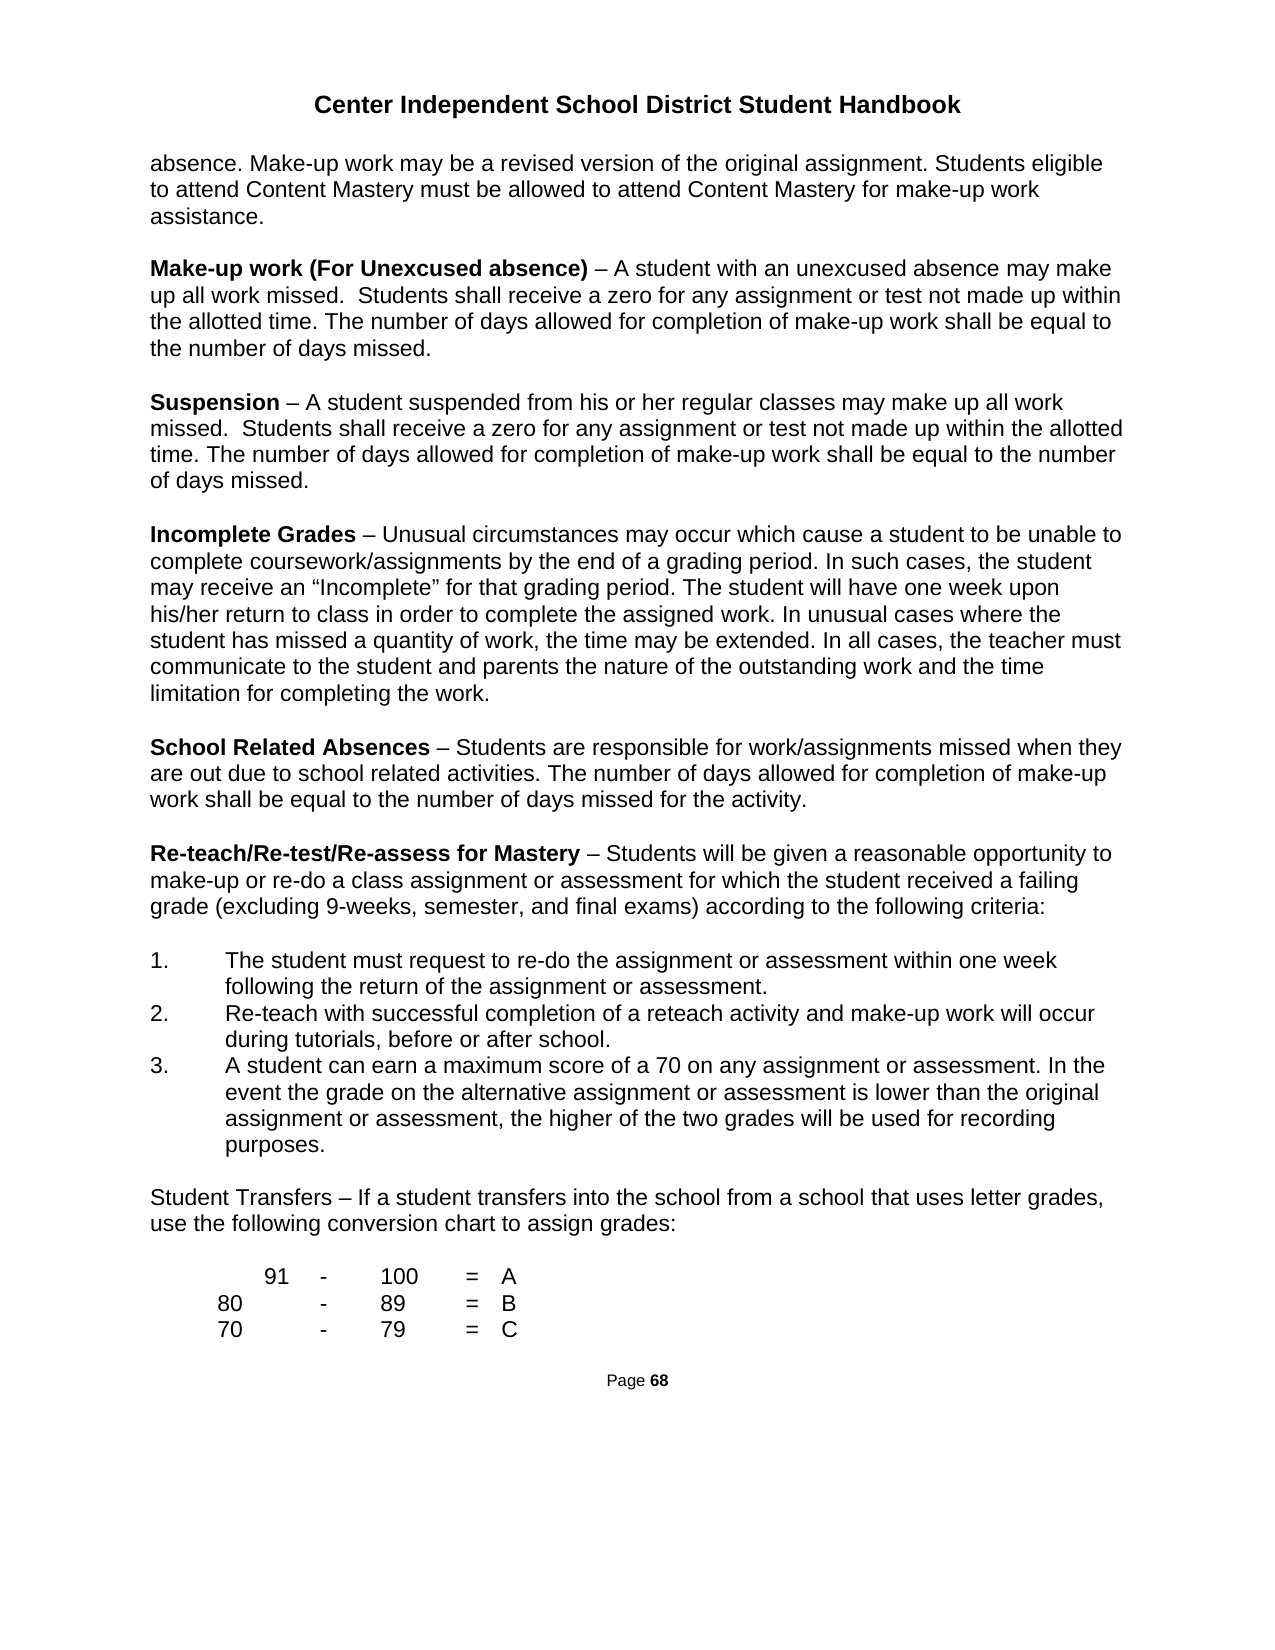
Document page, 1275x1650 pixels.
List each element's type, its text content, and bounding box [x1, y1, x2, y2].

table_header - [308, 1263, 369, 1289]
table_header [206, 1263, 308, 1289]
list Re-teach with successful completion of a reteach activity and make-up work will occur during tutorials, before or after school. [150, 999, 1125, 1052]
text Make-up work (For Unexcused absence) – A student with an unexcused absence may make up all work missed. Students shall receive a zero for any assignment or test not made up within the allotted time. The number of days allowed for completion of make-up work shall be equal to the number of days missed. [150, 255, 1125, 361]
table_cell = [454, 1316, 490, 1342]
list The student must request to re-do the assignment or assessment within one week following the return of the assignment or assessment. [150, 947, 1125, 999]
table_cell = [454, 1290, 490, 1316]
table_cell 89 [369, 1290, 454, 1316]
text Re-teach/Re-test/Re-assess for Mastery – Students will be given a reasonable opportunity to make-up or re-do a class assignment or assessment for which the student received a failing grade (excluding 9-weeks, semester, and final exams) according to the following criteria: [150, 840, 1125, 919]
text Suspension – A student suspended from his or her regular classes may make up all work missed. Students shall receive a zero for any assignment or test not made up within the allotted time. The number of days allowed for completion of make-up work shall be equal to the number of days missed. [150, 388, 1125, 494]
table_cell 79 [369, 1316, 454, 1342]
list A student can earn a maximum score of a 70 on any assignment or assessment. In the event the grade on the alternative assignment or assessment is lower than the original assignment or assessment, the higher of the two grades will be used for recording purposes. [150, 1052, 1125, 1158]
text Incomplete Grades – Unusual circumstances may occur which cause a student to be unable to complete coursework/assignments by the end of a grading period. In such cases, the student may receive an “Incomplete” for that grading period. The student will have one week upon his/her return to class in order to complete the assigned work. In unusual cases where the student has missed a quantity of work, the time may be extended. In all cases, the teacher must communicate to the student and parents the nature of the outstanding work and the time limitation for completing the work. [150, 521, 1125, 706]
list Student Transfers – If a student transfers into the school from a school that uses letter grades, use the following conversion chart to assign grades: [150, 1184, 1125, 1237]
table_header 100 [369, 1263, 454, 1289]
table_cell 80 [206, 1290, 308, 1316]
table_cell B [490, 1290, 543, 1316]
text School Related Absences – Students are responsible for work/assignments missed when they are out due to school related activities. The number of days allowed for completion of make-up work shall be equal to the number of days missed for the activity. [150, 733, 1125, 813]
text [150, 150, 1125, 229]
table_cell 70 [206, 1316, 308, 1342]
table_cell - [308, 1290, 369, 1316]
table_cell C [490, 1316, 543, 1342]
table_cell - [308, 1316, 369, 1342]
table_header A [490, 1263, 543, 1289]
table_header = [454, 1263, 490, 1289]
